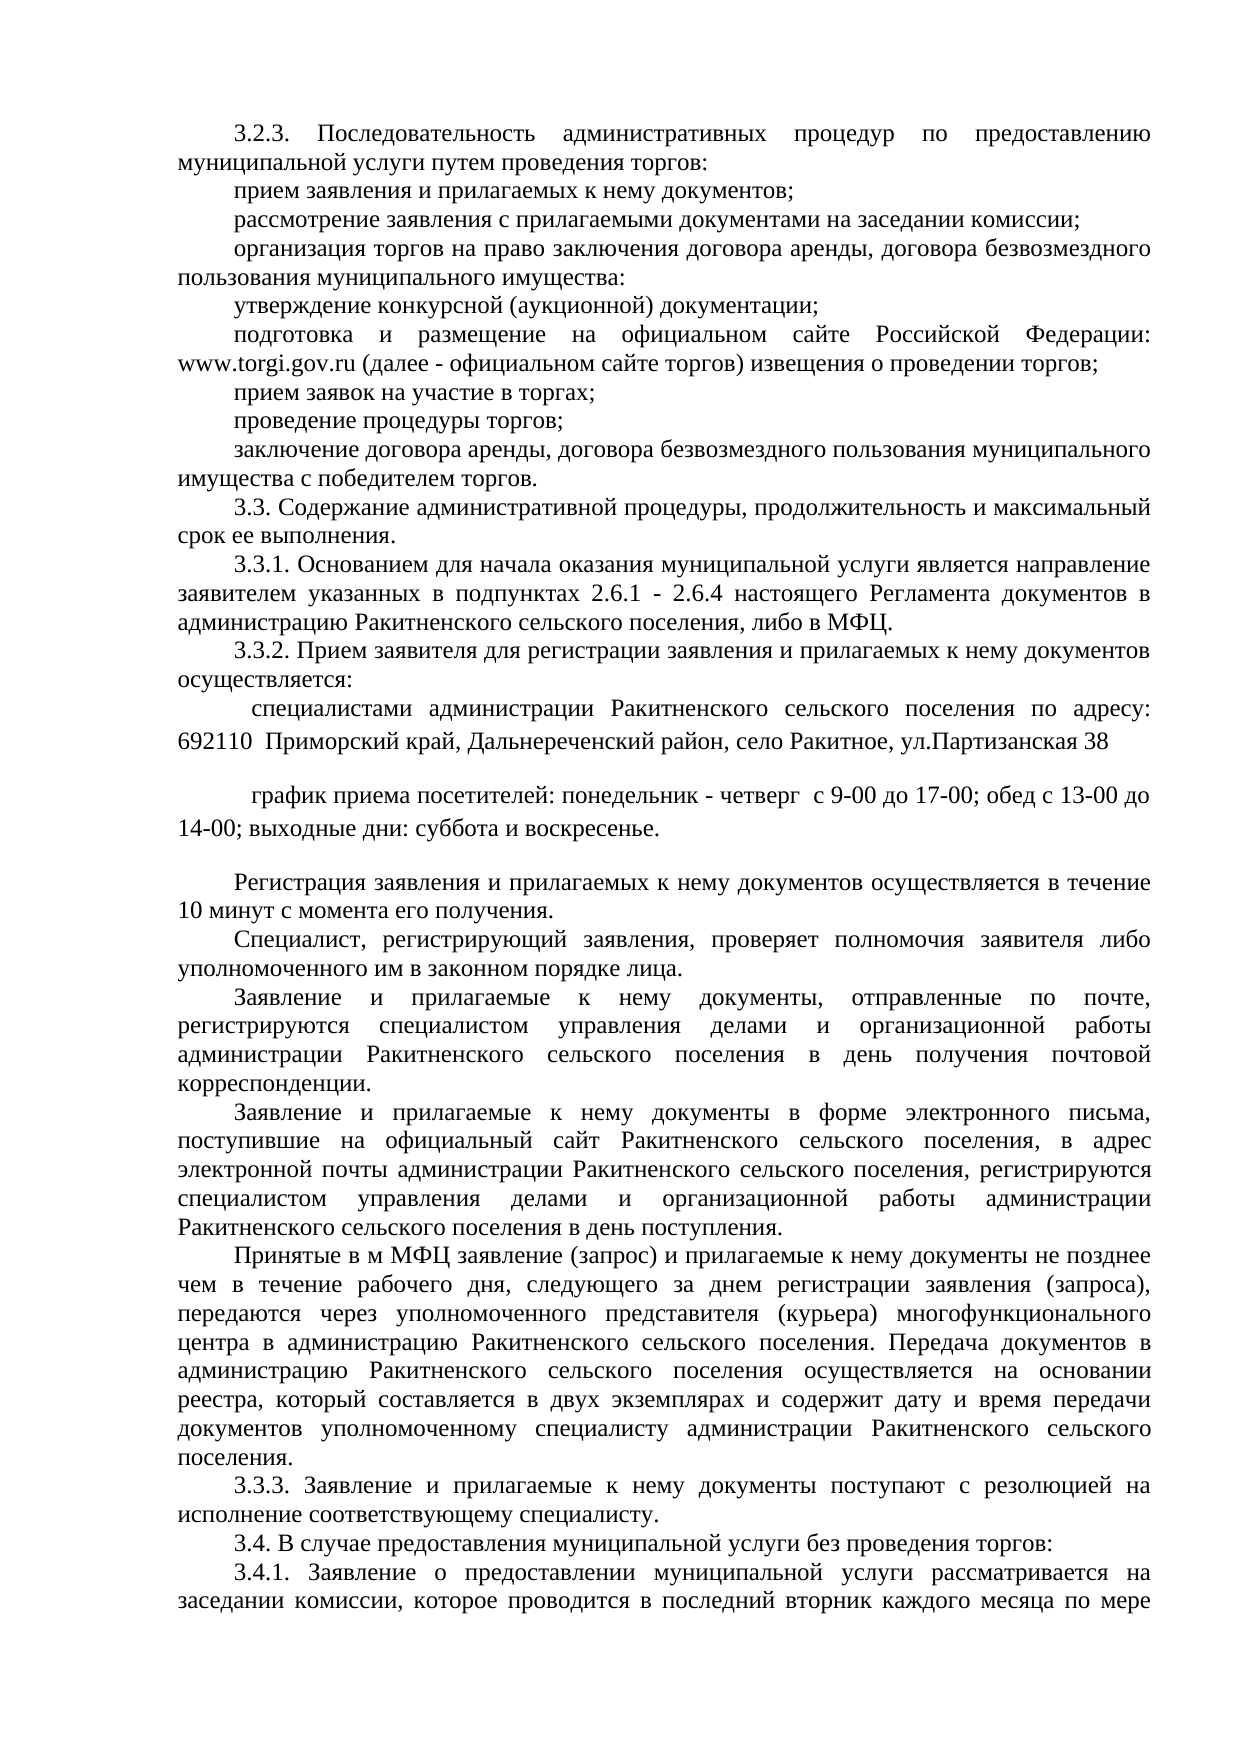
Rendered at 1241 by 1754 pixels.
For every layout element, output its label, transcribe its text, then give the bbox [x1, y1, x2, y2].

text график приема посетителей: понедельник - четверг с 9-00 до 17-00; обед с 13-00 до 14-00; выходные дни: суббота и воскресенье. [177, 780, 1152, 842]
text заключение договора аренды, договора безвозмездного пользования муниципального имущества с победителем торгов. [177, 434, 1152, 492]
text Принятые в м МФЦ заявление (запрос) и прилагаемые к нему документы не позднее чем в течение рабочего дня, следующего за днем регистрации заявления (запроса), передаются через уполномоченного представителя (курьера) многофункционального центра в администрацию Ракитненского сельского поселения. Передача документов в администрацию Ракитненского сельского поселения осуществляется на основании реестра, который составляется в двух экземплярах и содержит дату и время передачи документов уполномоченному специалисту администрации Ракитненского сельского поселения. [177, 1241, 1152, 1471]
text 3.3. Содержание административной процедуры, продолжительность и максимальный срок ее выполнения. [177, 492, 1152, 549]
text утверждение конкурсной (аукционной) документации; [177, 291, 1152, 319]
text подготовка и размещение на официальном сайте Российской Федерации: www.torgi.gov.ru (далее - официальном сайте торгов) извещения о проведении торгов; [177, 319, 1152, 377]
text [177, 1557, 1152, 1614]
text проведение процедуры торгов; [177, 406, 1152, 434]
text Заявление и прилагаемые к нему документы в форме электронного письма, поступившие на официальный сайт Ракитненского сельского поселения, в адрес электронной почты администрации Ракитненского сельского поселения, регистрируются специалистом управления делами и организационной работы администрации Ракитненского сельского поселения в день поступления. [177, 1097, 1152, 1241]
text Регистрация заявления и прилагаемых к нему документов осуществляется в течение 10 минут с момента его получения. [177, 867, 1152, 924]
text 3.3.2. Прием заявителя для регистрации заявления и прилагаемых к нему документов осуществляется: [177, 636, 1152, 693]
text 3.2.3. Последовательность административных процедур по предоставлению муниципальной услуги путем проведения торгов: [177, 118, 1152, 176]
text специалистами администрации Ракитненского сельского поселения по адресу: 692110 Приморский край, Дальнереченский район, село Ракитное, ул.Партизанская 38 [177, 693, 1152, 755]
text рассмотрение заявления с прилагаемыми документами на заседании комиссии; [177, 204, 1152, 233]
text прием заявок на участие в торгах; [177, 377, 1152, 406]
text 3.4. В случае предоставления муниципальной услуги без проведения торгов: [177, 1528, 1152, 1557]
text 3.3.1. Основанием для начала оказания муниципальной услуги является направление заявителем указанных в подпунктах 2.6.1 - 2.6.4 настоящего Регламента документов в администрацию Ракитненского сельского поселения, либо в МФЦ. [177, 549, 1152, 636]
text организация торгов на право заключения договора аренды, договора безвозмездного пользования муниципального имущества: [177, 233, 1152, 291]
text Заявление и прилагаемые к нему документы, отправленные по почте, регистрируются специалистом управления делами и организационной работы администрации Ракитненского сельского поселения в день получения почтовой корреспонденции. [177, 982, 1152, 1097]
text Специалист, регистрирующий заявления, проверяет полномочия заявителя либо уполномоченного им в законном порядке лица. [177, 924, 1152, 982]
text прием заявления и прилагаемых к нему документов; [177, 176, 1152, 204]
text 3.3.3. Заявление и прилагаемые к нему документы поступают с резолюцией на исполнение соответствующему специалисту. [177, 1471, 1152, 1528]
